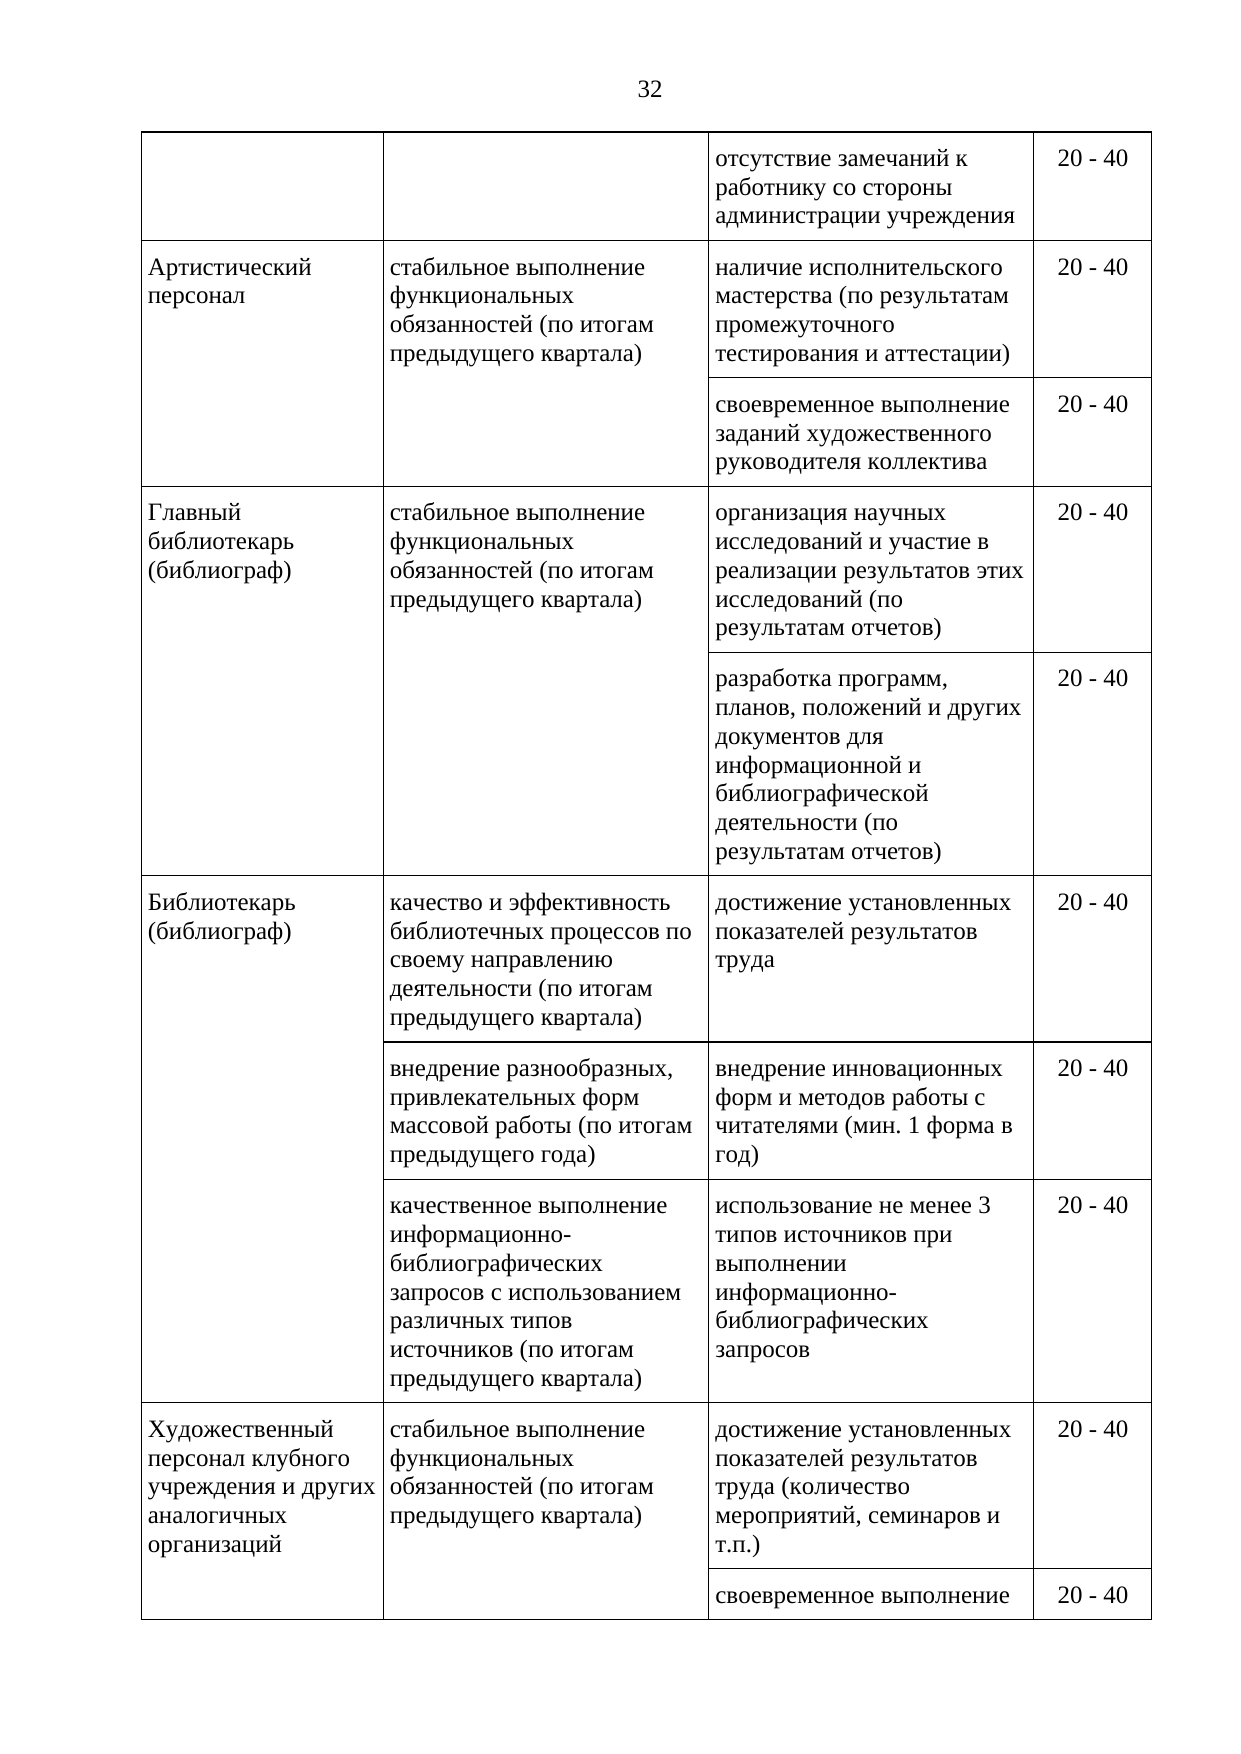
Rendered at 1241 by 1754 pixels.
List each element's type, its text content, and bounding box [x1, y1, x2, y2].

table_cell 20 - 40 [1034, 1569, 1151, 1619]
table_cell стабильное выполнение функциональных обязанностей (по итогам предыдущего квартала) [384, 241, 708, 486]
table_cell 20 - 40 [1034, 653, 1151, 875]
table_cell Главный библиотекарь (библиограф) [142, 487, 383, 875]
table_cell достижение установленных показателей результатов труда (количество мероприятий, семинаров и т.п.) [709, 1403, 1033, 1568]
table_cell наличие исполнительского мастерства (по результатам промежуточного тестирования и аттестации) [709, 241, 1033, 377]
table_cell Артистический персонал [142, 241, 383, 486]
table_cell своевременное выполнение заданий художественного руководителя коллектива [709, 378, 1033, 486]
table_cell стабильное выполнение функциональных обязанностей (по итогам предыдущего квартала) [384, 487, 708, 875]
table_cell стабильное выполнение функциональных обязанностей (по итогам предыдущего квартала) [384, 1403, 708, 1619]
table_cell 20 - 40 [1034, 1043, 1151, 1179]
table_cell качественное выполнение информационно-библиографических запросов с использованием различных типов источников (по итогам предыдущего квартала) [384, 1180, 708, 1402]
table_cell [142, 133, 383, 240]
table_cell достижение установленных показателей результатов труда [709, 876, 1033, 1041]
table_cell 20 - 40 [1034, 487, 1151, 652]
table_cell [709, 1569, 1033, 1619]
table_cell 20 - 40 [1034, 1180, 1151, 1402]
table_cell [384, 133, 708, 240]
table_cell организация научных исследований и участие в реализации результатов этих исследований (по результатам отчетов) [709, 487, 1033, 652]
table_cell 20 - 40 [1034, 241, 1151, 377]
table_cell качество и эффективность библиотечных процессов по своему направлению деятельности (по итогам предыдущего квартала) [384, 876, 708, 1041]
table_cell 20 - 40 [1034, 876, 1151, 1041]
table_cell использование не менее 3 типов источников при выполнении информационно-библиографических запросов [709, 1180, 1033, 1402]
table_cell разработка программ, планов, положений и других документов для информационной и библиографической деятельности (по результатам отчетов) [709, 653, 1033, 875]
table_cell 20 - 40 [1034, 1403, 1151, 1568]
table_cell Художественный персонал клубного учреждения и других аналогичных организаций [142, 1403, 383, 1619]
table_cell 20 - 40 [1034, 378, 1151, 486]
table_cell Библиотекарь (библиограф) [142, 876, 383, 1402]
table_cell отсутствие замечаний к работнику со стороны администрации учреждения [709, 133, 1033, 240]
table_cell внедрение разнообразных, привлекательных форм массовой работы (по итогам предыдущего года) [384, 1043, 708, 1179]
table_cell 20 - 40 [1034, 133, 1151, 240]
table_cell внедрение инновационных форм и методов работы с читателями (мин. 1 форма в год) [709, 1043, 1033, 1179]
